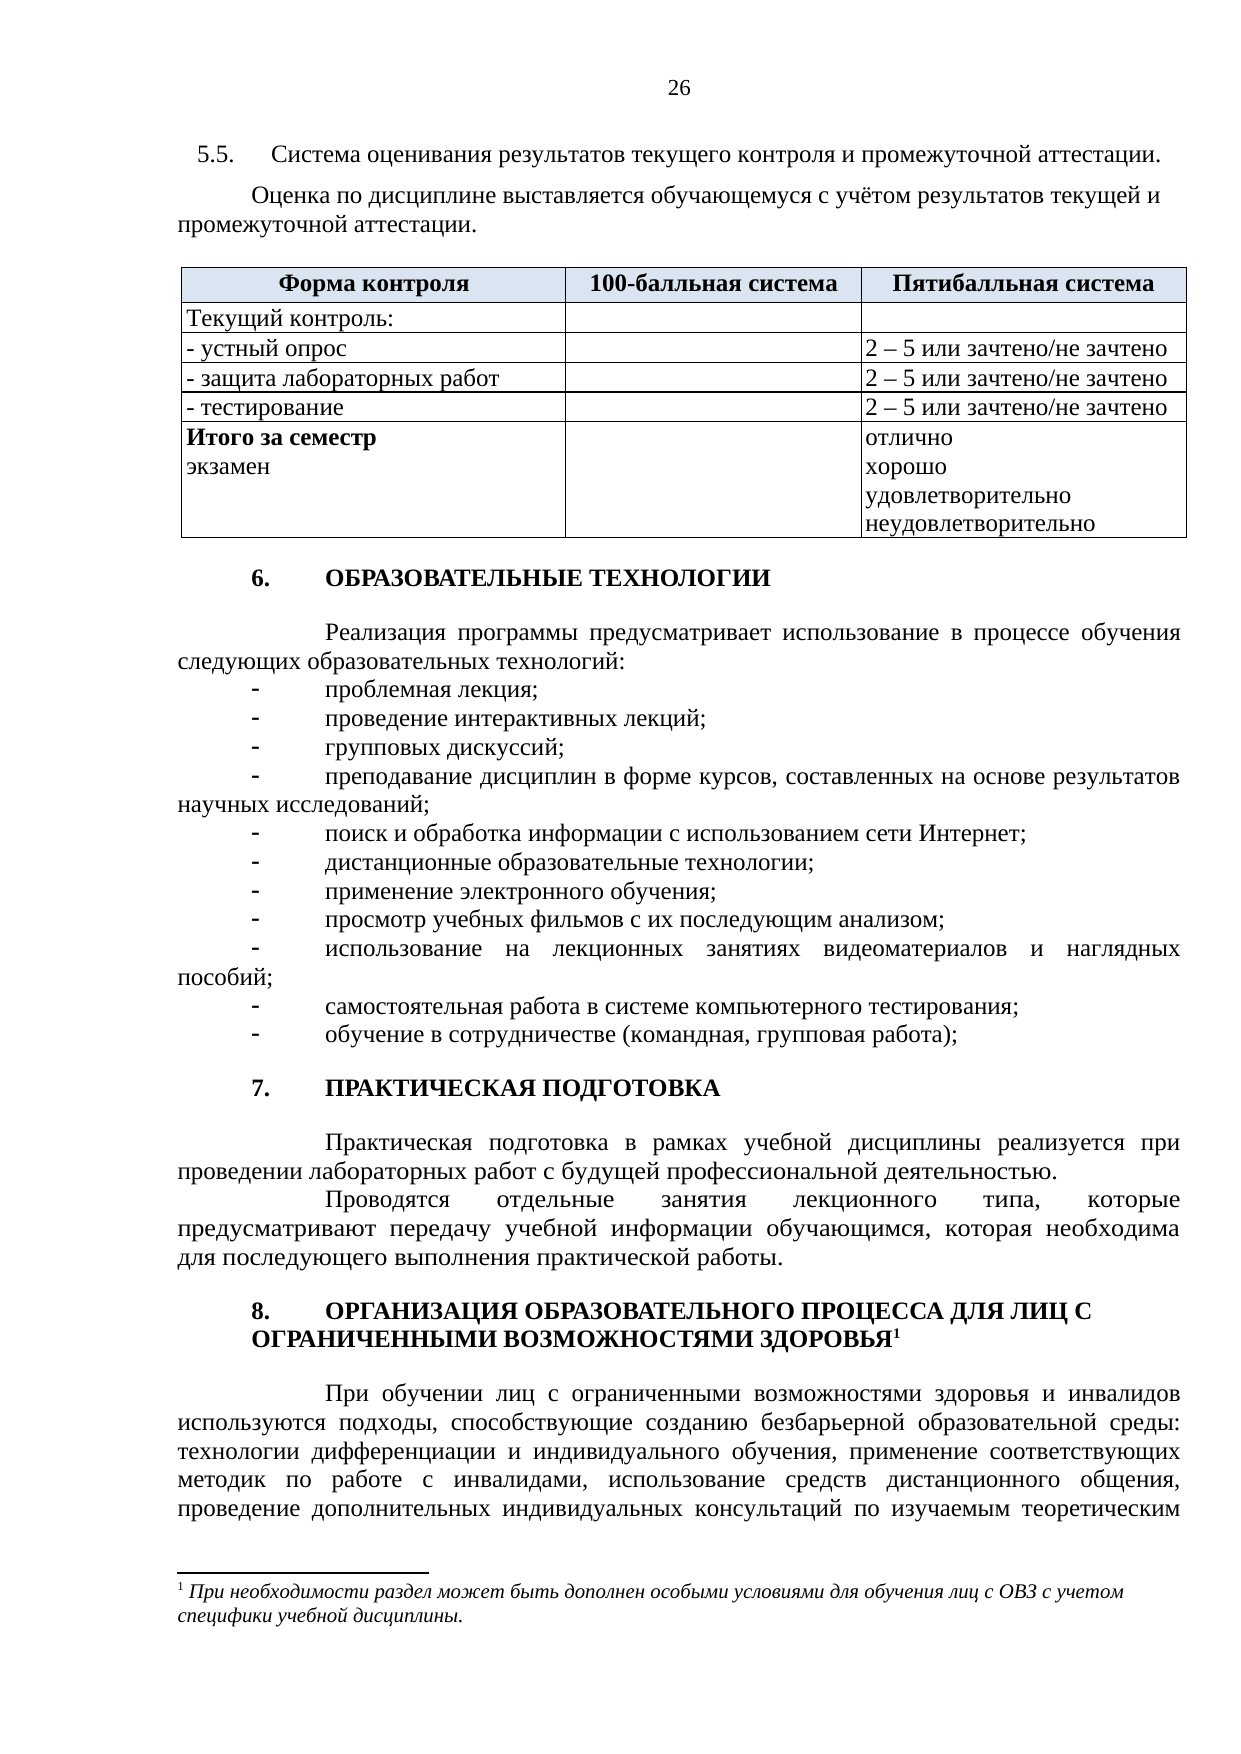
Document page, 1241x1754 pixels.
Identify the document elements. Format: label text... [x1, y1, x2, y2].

table_cell - защита лабораторных работ [182, 363, 565, 391]
table_header 100-балльная система [566, 268, 861, 302]
table_cell 2 – 5 или зачтено/не зачтено [862, 363, 1186, 391]
table_cell [566, 422, 861, 537]
table_cell [566, 333, 861, 362]
list использование на лекционных занятиях видеоматериалов и наглядных пособий; [177, 933, 1181, 991]
subtitle ОРГАНИЗАЦИЯ ОБРАЗОВАТЕЛЬНОГО ПРОЦЕССА ДЛЯ ЛИЦ С ОГРАНИЧЕННЫМИ ВОЗМОЖНОСТЯМИ ЗДОРОВЬЯ [251, 1296, 1181, 1353]
table_cell [566, 393, 861, 421]
table_cell отлично хорошо удовлетворительно неудовлетворительно [862, 422, 1186, 537]
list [177, 1378, 1181, 1522]
list групповых дискуссий; [177, 732, 1181, 761]
table_cell 2 – 5 или зачтено/не зачтено [862, 333, 1186, 362]
list Проводятся отдельные занятия лекционного типа, которые предусматривают передачу учебной информации обучающимся, которая необходима для последующего выполнения практической работы. [177, 1184, 1181, 1271]
subtitle ПРАКТИЧЕСКАЯ ПОДГОТОВКА [251, 1073, 1181, 1102]
table_header Пятибалльная система [862, 268, 1186, 302]
table_header Форма контроля [182, 268, 565, 302]
table_cell - устный опрос [182, 333, 565, 362]
list поиск и обработка информации с использованием сети Интернет; [177, 818, 1181, 847]
list обучение в сотрудничестве (командная, групповая работа); [177, 1019, 1181, 1048]
table_cell 2 – 5 или зачтено/не зачтено [862, 393, 1186, 421]
list просмотр учебных фильмов с их последующим анализом; [177, 904, 1181, 933]
table_cell [566, 303, 861, 332]
list проблемная лекция; [177, 674, 1181, 703]
table_cell [566, 363, 861, 391]
text Оценка по дисциплине выставляется обучающемуся с учётом результатов текущей и промежуточной аттестации. [177, 180, 1181, 238]
list Реализация программы предусматривает использование в процессе обучения следующих образовательных технологий: [177, 617, 1181, 674]
list преподавание дисциплин в форме курсов, составленных на основе результатов научных исследований; [177, 761, 1181, 818]
table_cell - тестирование [182, 393, 565, 421]
list самостоятельная работа в системе компьютерного тестирования; [177, 991, 1181, 1019]
table_cell [862, 303, 1186, 332]
subtitle ОБРАЗОВАТЕЛЬНЫЕ ТЕХНОЛОГИИ [251, 563, 1181, 592]
list проведение интерактивных лекций; [177, 703, 1181, 732]
table_cell Итого за семестр экзамен [182, 422, 565, 537]
list Практическая подготовка в рамках учебной дисциплины реализуется при проведении лабораторных работ с будущей профессиональной деятельностью. [177, 1127, 1181, 1184]
list дистанционные образовательные технологии; [177, 847, 1181, 876]
list применение электронного обучения; [177, 876, 1181, 904]
table_cell Текущий контроль: [182, 303, 565, 332]
subtitle Система оценивания результатов текущего контроля и промежуточной аттестации. [177, 139, 1181, 168]
